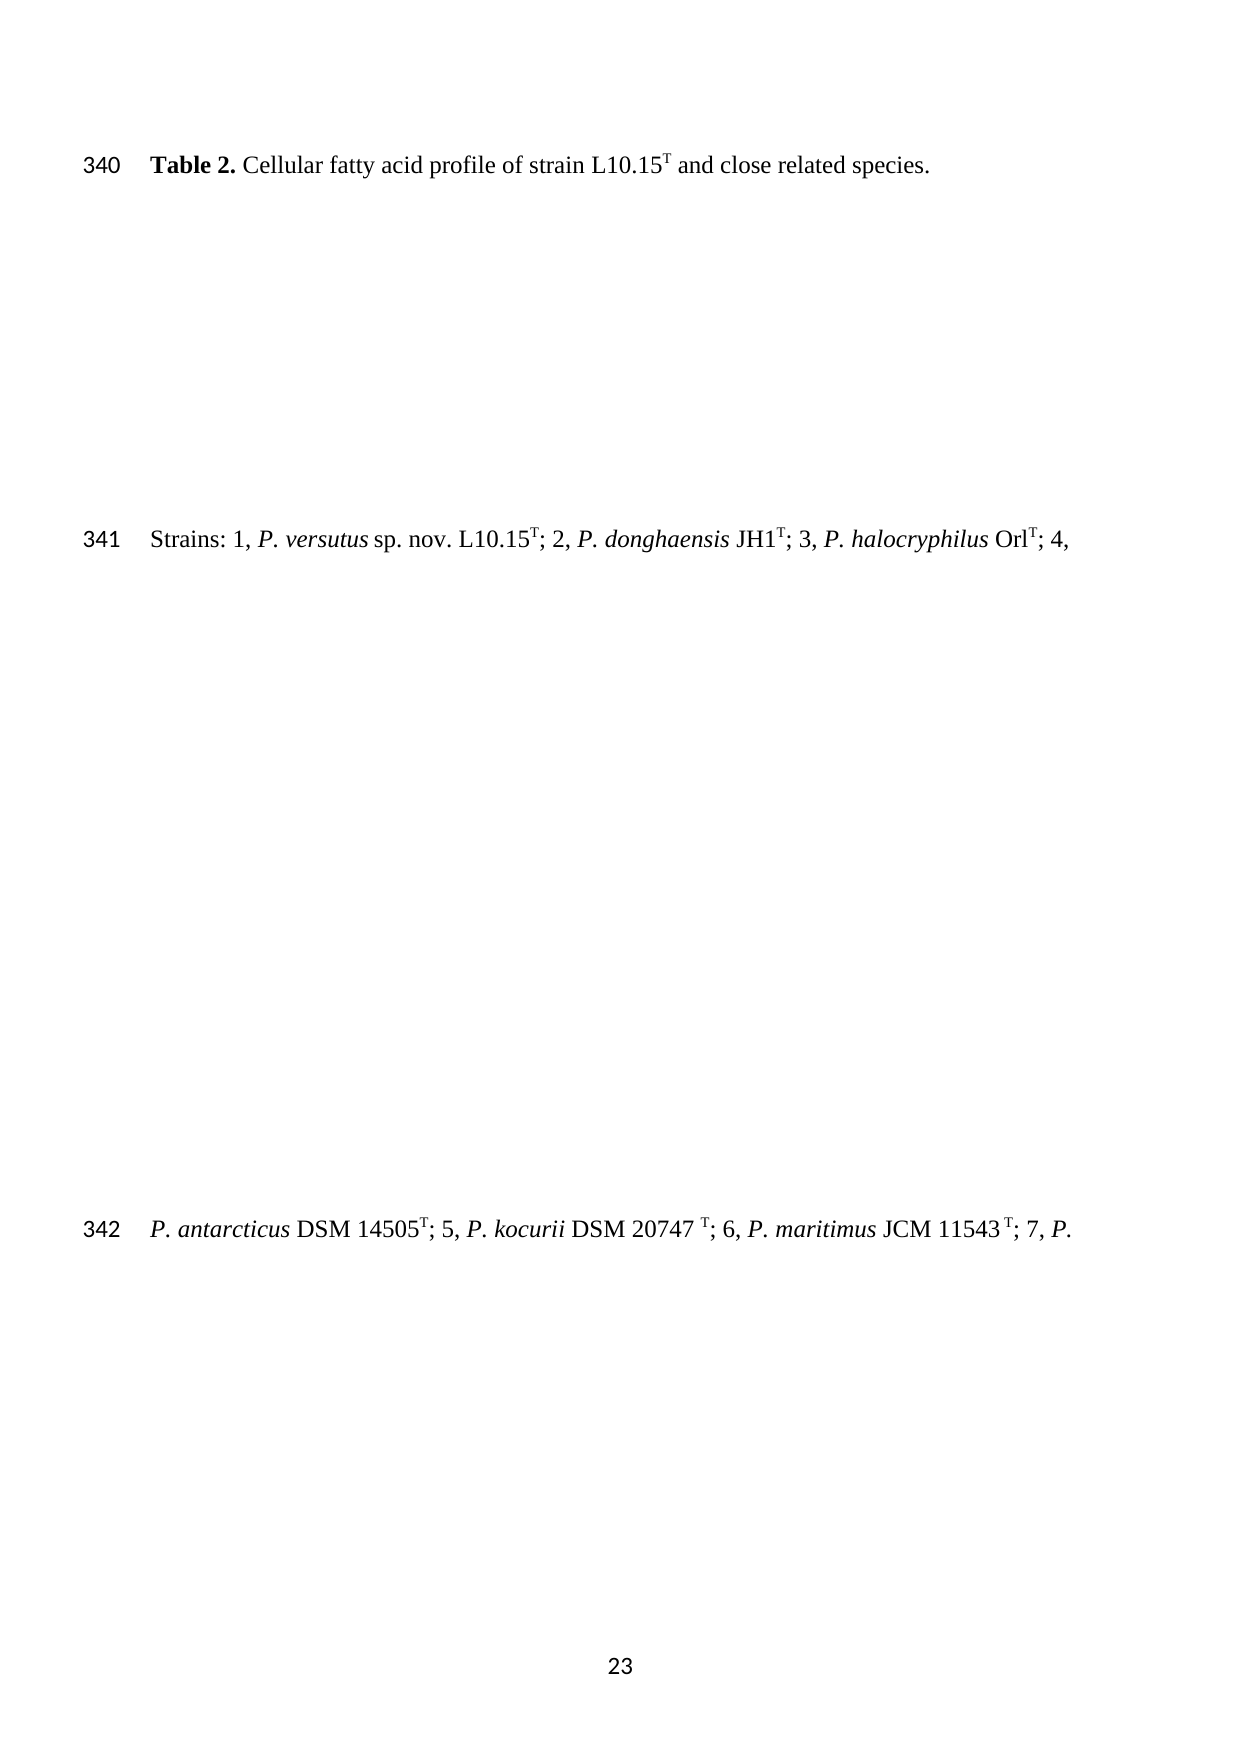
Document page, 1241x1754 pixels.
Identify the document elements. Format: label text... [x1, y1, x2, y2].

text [150, 524, 1090, 1242]
text Table 2. Cellular fatty acid profile of strain L10.15T and close related species. [150, 150, 1090, 179]
